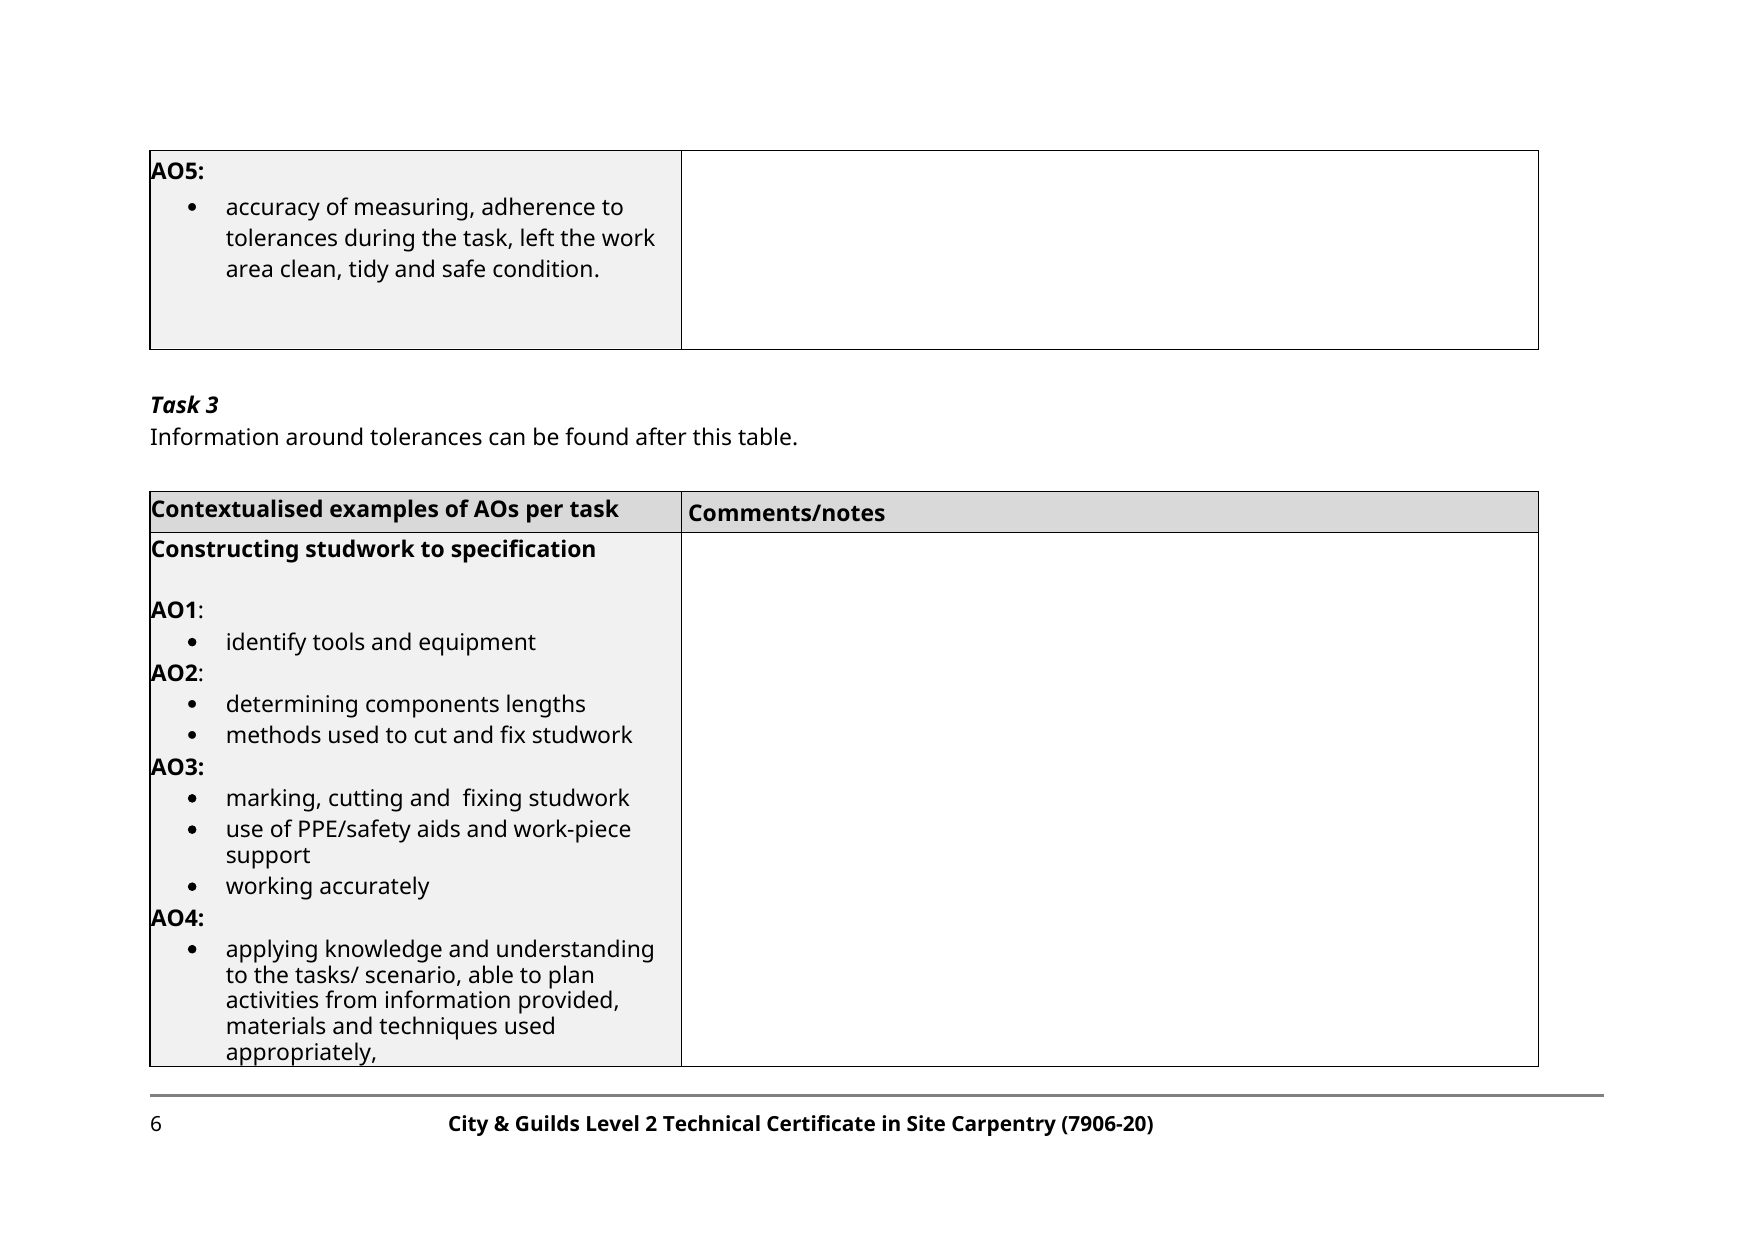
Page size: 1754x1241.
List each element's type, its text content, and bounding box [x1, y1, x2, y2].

table_header Comments/notes [682, 492, 1538, 532]
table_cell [151, 151, 681, 348]
table_cell [682, 151, 1538, 348]
text Task 3 [150, 389, 1604, 420]
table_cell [151, 533, 681, 1066]
text Information around tolerances can be found after this table. [150, 420, 1604, 452]
table_header Contextualised examples of AOs per task [151, 492, 681, 532]
table_cell [682, 533, 1538, 1066]
